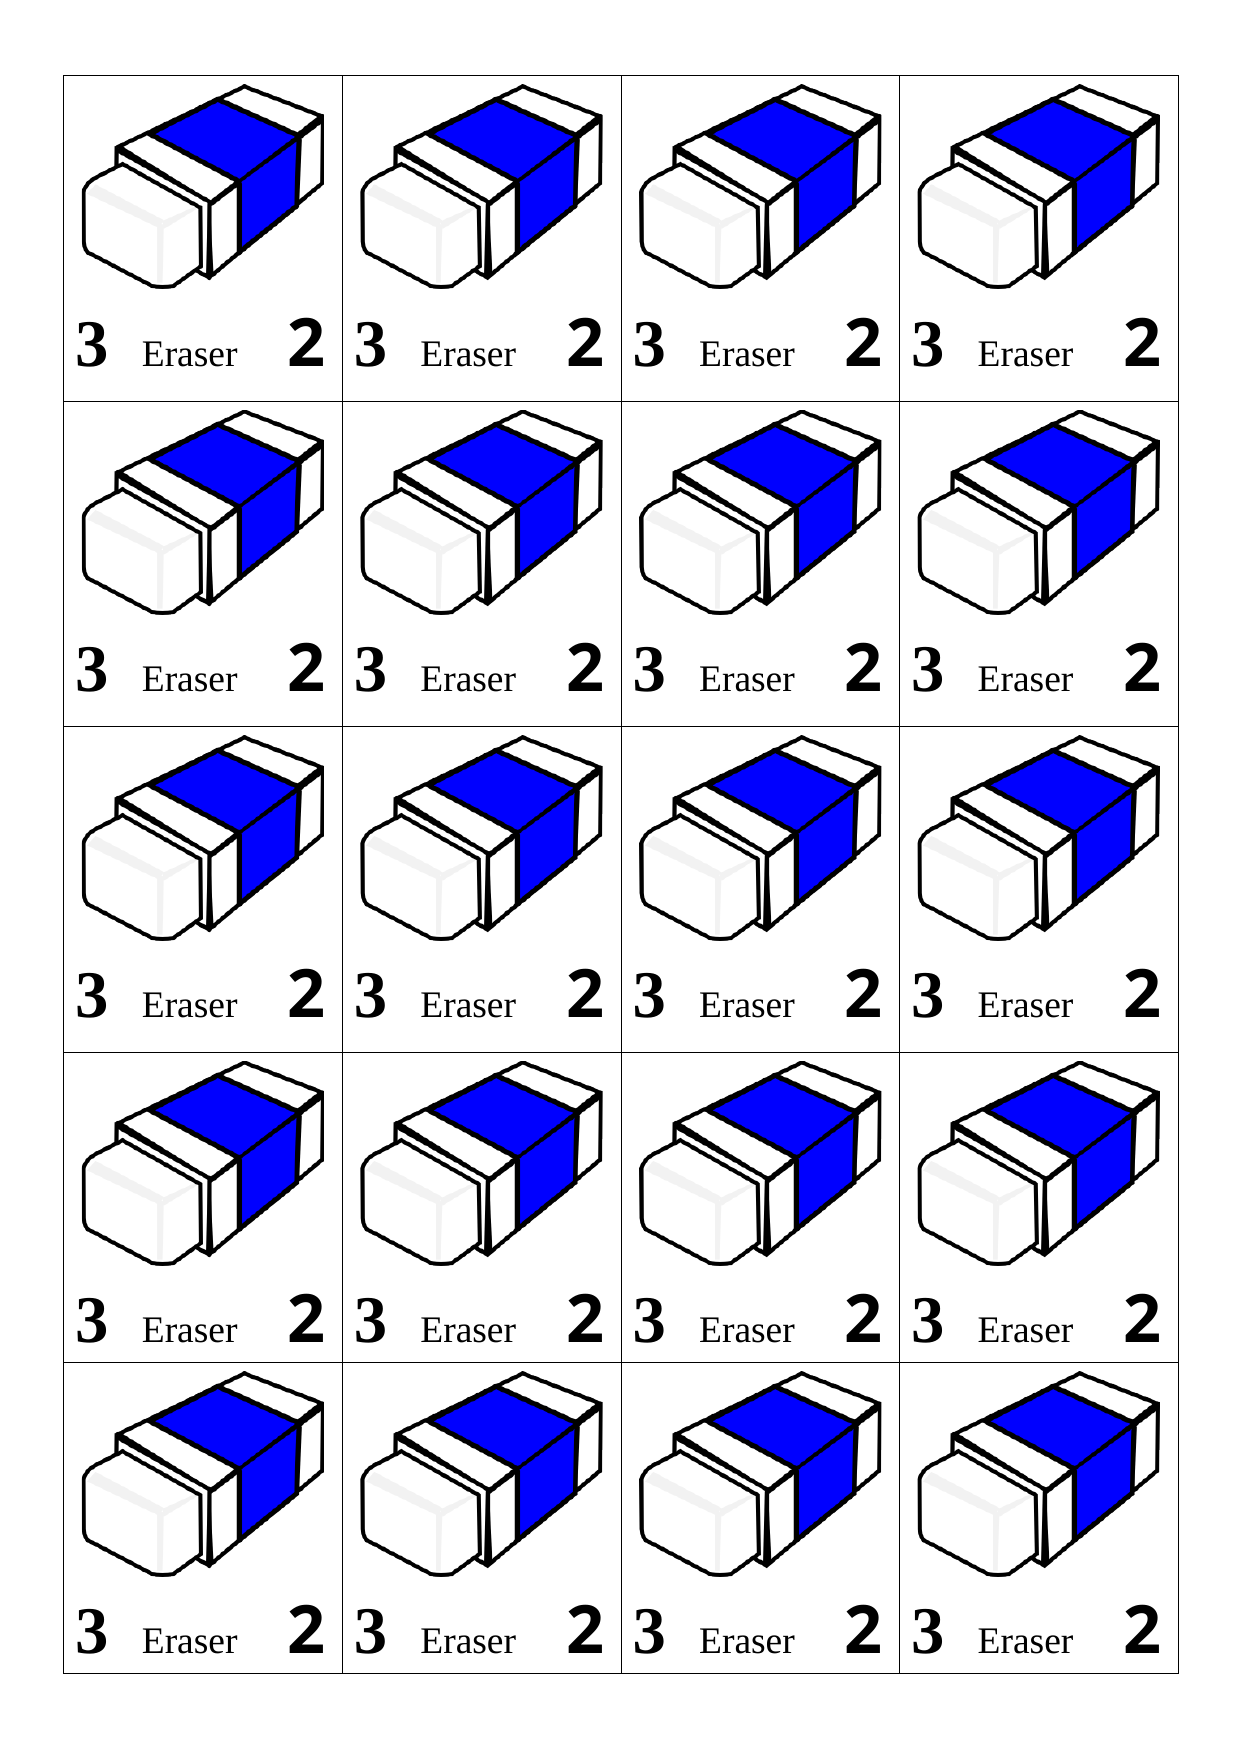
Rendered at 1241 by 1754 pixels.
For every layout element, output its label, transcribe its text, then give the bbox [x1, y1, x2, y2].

table_cell 3 Eraser 2 [343, 76, 621, 401]
table_cell 3 Eraser 2 [622, 76, 899, 401]
picture [917, 1061, 1160, 1266]
picture [360, 410, 603, 615]
table_cell 3 Eraser 2 [622, 402, 899, 726]
picture [81, 410, 324, 615]
table_cell 3 Eraser 2 [900, 76, 1178, 401]
picture [917, 735, 1160, 941]
picture [639, 84, 882, 289]
picture [917, 410, 1160, 615]
table_cell 3 Eraser 2 [343, 1363, 621, 1673]
picture [81, 1371, 324, 1577]
picture [81, 1061, 324, 1266]
table_cell 3 Eraser 2 [900, 727, 1178, 1052]
picture [639, 1371, 882, 1577]
table_cell 3 Eraser 2 [64, 727, 342, 1052]
table_cell 3 Eraser 2 [900, 1053, 1178, 1362]
table_cell 3 Eraser 2 [64, 1363, 342, 1673]
table_cell 3 Eraser 2 [64, 402, 342, 726]
table_cell 3 Eraser 2 [343, 1053, 621, 1362]
table_cell 3 Eraser 2 [64, 1053, 342, 1362]
picture [81, 84, 324, 289]
table_cell 3 Eraser 2 [622, 1363, 899, 1673]
picture [639, 410, 882, 615]
table_cell 3 Eraser 2 [900, 402, 1178, 726]
picture [639, 1061, 882, 1266]
table_cell 3 Eraser 2 [343, 727, 621, 1052]
picture [360, 735, 603, 941]
table_cell 3 Eraser 2 [343, 402, 621, 726]
picture [360, 1061, 603, 1266]
table_cell 3 Eraser 2 [622, 1053, 899, 1362]
table_cell 3 Eraser 2 [900, 1363, 1178, 1673]
picture [917, 84, 1160, 289]
table_cell 3 Eraser 2 [64, 76, 342, 401]
picture [917, 1371, 1160, 1577]
picture [360, 84, 603, 289]
table_cell 3 Eraser 2 [622, 727, 899, 1052]
picture [639, 735, 882, 941]
picture [360, 1371, 603, 1577]
picture [81, 735, 324, 941]
